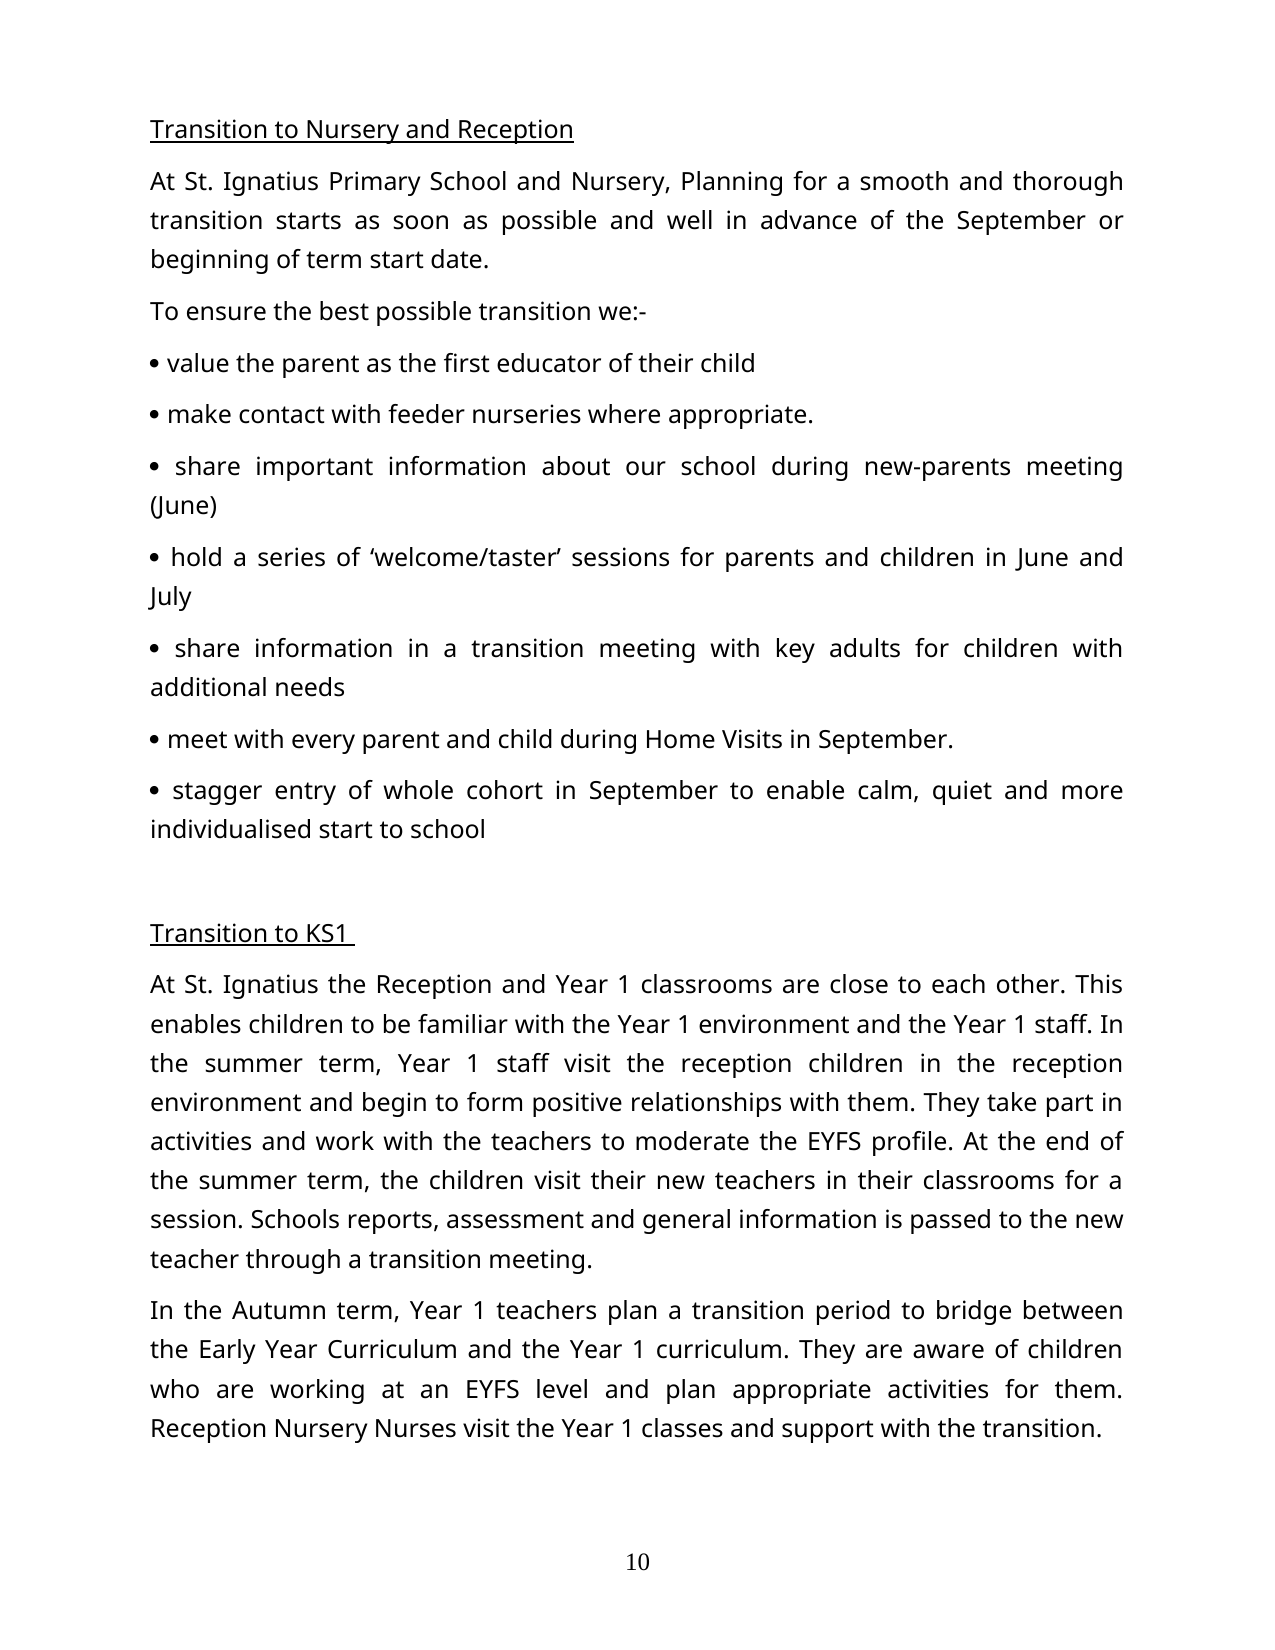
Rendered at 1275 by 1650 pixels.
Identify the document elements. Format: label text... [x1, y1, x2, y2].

text stagger entry of whole cohort in September to enable calm, quiet and more individualised start to school [150, 773, 1125, 846]
text share important information about our school during new-parents meeting (June) [150, 449, 1125, 522]
text hold a series of ‘welcome/taster’ sessions for parents and children in June and July [150, 540, 1125, 613]
text Transition to KS1 [150, 916, 1125, 949]
text value the parent as the first educator of their child [150, 346, 1125, 379]
text Transition to Nursery and Reception [150, 112, 1125, 146]
text At St. Ignatius Primary School and Nursery, Planning for a smooth and thorough transition starts as soon as possible and well in advance of the September or beginning of term start date. [150, 164, 1125, 276]
text At St. Ignatius the Reception and Year 1 classrooms are close to each other. This enables children to be familiar with the Year 1 environment and the Year 1 staff. In the summer term, Year 1 staff visit the reception children in the reception environment and begin to form positive relationships with them. They take part in activities and work with the teachers to moderate the EYFS profile. At the end of the summer term, the children visit their new teachers in their classrooms for a session. Schools reports, assessment and general information is passed to the new teacher through a transition meeting. [150, 967, 1125, 1275]
text To ensure the best possible transition we:- [150, 294, 1125, 328]
text make contact with feeder nurseries where appropriate. [150, 397, 1125, 431]
text share information in a transition meeting with key adults for children with additional needs [150, 631, 1125, 704]
text meet with every parent and child during Home Visits in September. [150, 721, 1125, 755]
text In the Autumn term, Year 1 teachers plan a transition period to bridge between the Early Year Curriculum and the Year 1 curriculum. They are aware of children who are working at an EYFS level and plan appropriate activities for them. Reception Nursery Nurses visit the Year 1 classes and support with the transition. [150, 1293, 1125, 1444]
